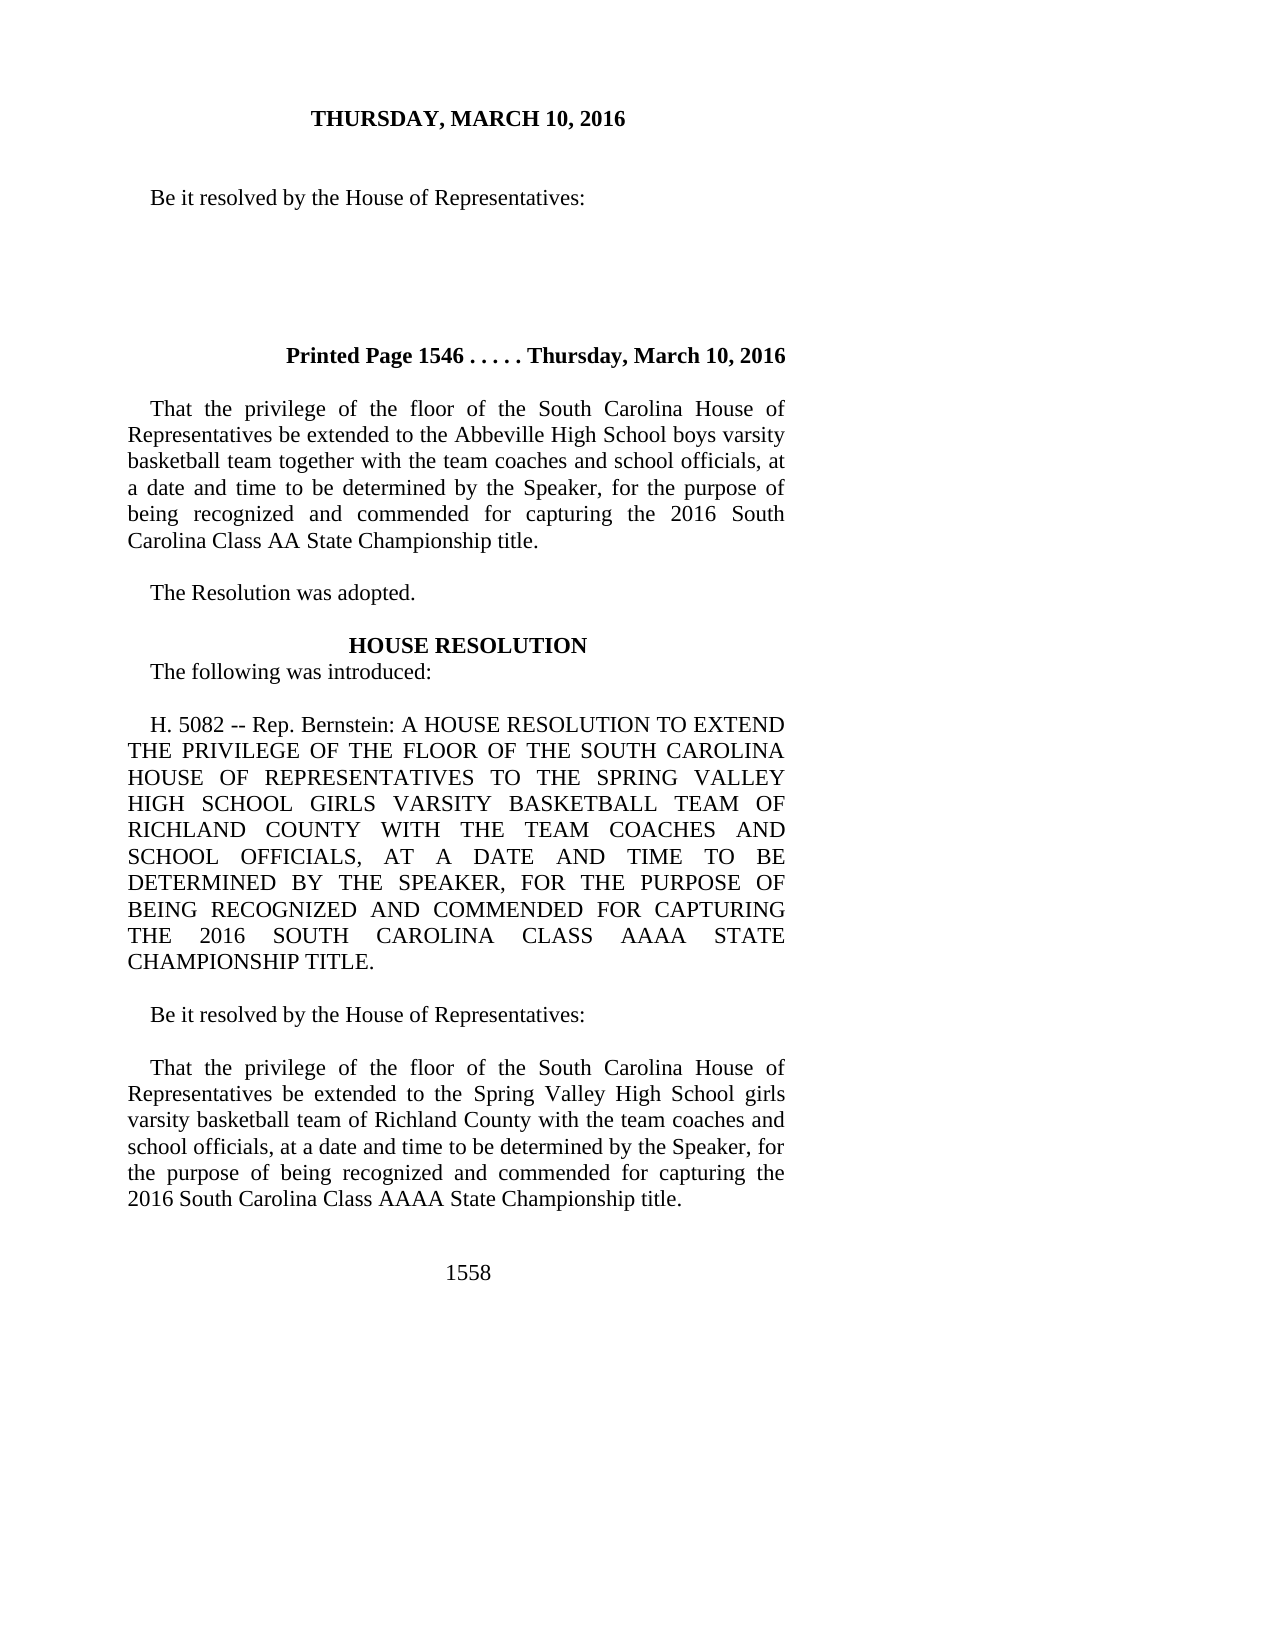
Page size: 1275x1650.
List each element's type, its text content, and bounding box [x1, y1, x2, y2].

text That the privilege of the floor of the South Carolina House of Representatives be extended to the Spring Valley High School girls varsity basketball team of Richland County with the team coaches and school officials, at a date and time to be determined by the Speaker, for the purpose of being recognized and commended for capturing the 2016 South Carolina Class AAAA State Championship title. [127, 1054, 786, 1212]
text The Resolution was adopted. [127, 579, 786, 606]
text Be it resolved by the House of Representatives: [127, 184, 786, 210]
text That the privilege of the floor of the South Carolina House of Representatives be extended to the Abbeville High School boys varsity basketball team together with the team coaches and school officials, at a date and time to be determined by the Speaker, for the purpose of being recognized and commended for capturing the 2016 South Carolina Class AA State Championship title. [127, 395, 786, 553]
text Be it resolved by the House of Representatives: [127, 1001, 786, 1027]
text H. 5082 -- Rep. Bernstein: A HOUSE RESOLUTION TO EXTEND THE PRIVILEGE OF THE FLOOR OF THE SOUTH CAROLINA HOUSE OF REPRESENTATIVES TO THE SPRING VALLEY HIGH SCHOOL GIRLS VARSITY BASKETBALL TEAM OF RICHLAND COUNTY WITH THE TEAM COACHES AND SCHOOL OFFICIALS, AT A DATE AND TIME TO BE DETERMINED BY THE SPEAKER, FOR THE PURPOSE OF BEING RECOGNIZED AND COMMENDED FOR CAPTURING THE 2016 SOUTH CAROLINA CLASS AAAA STATE CHAMPIONSHIP TITLE. [127, 711, 786, 975]
text Printed Page 1546 . . . . . Thursday, March 10, 2016 [127, 342, 786, 368]
text The following was introduced: [127, 658, 786, 685]
text HOUSE RESOLUTION [127, 632, 786, 658]
